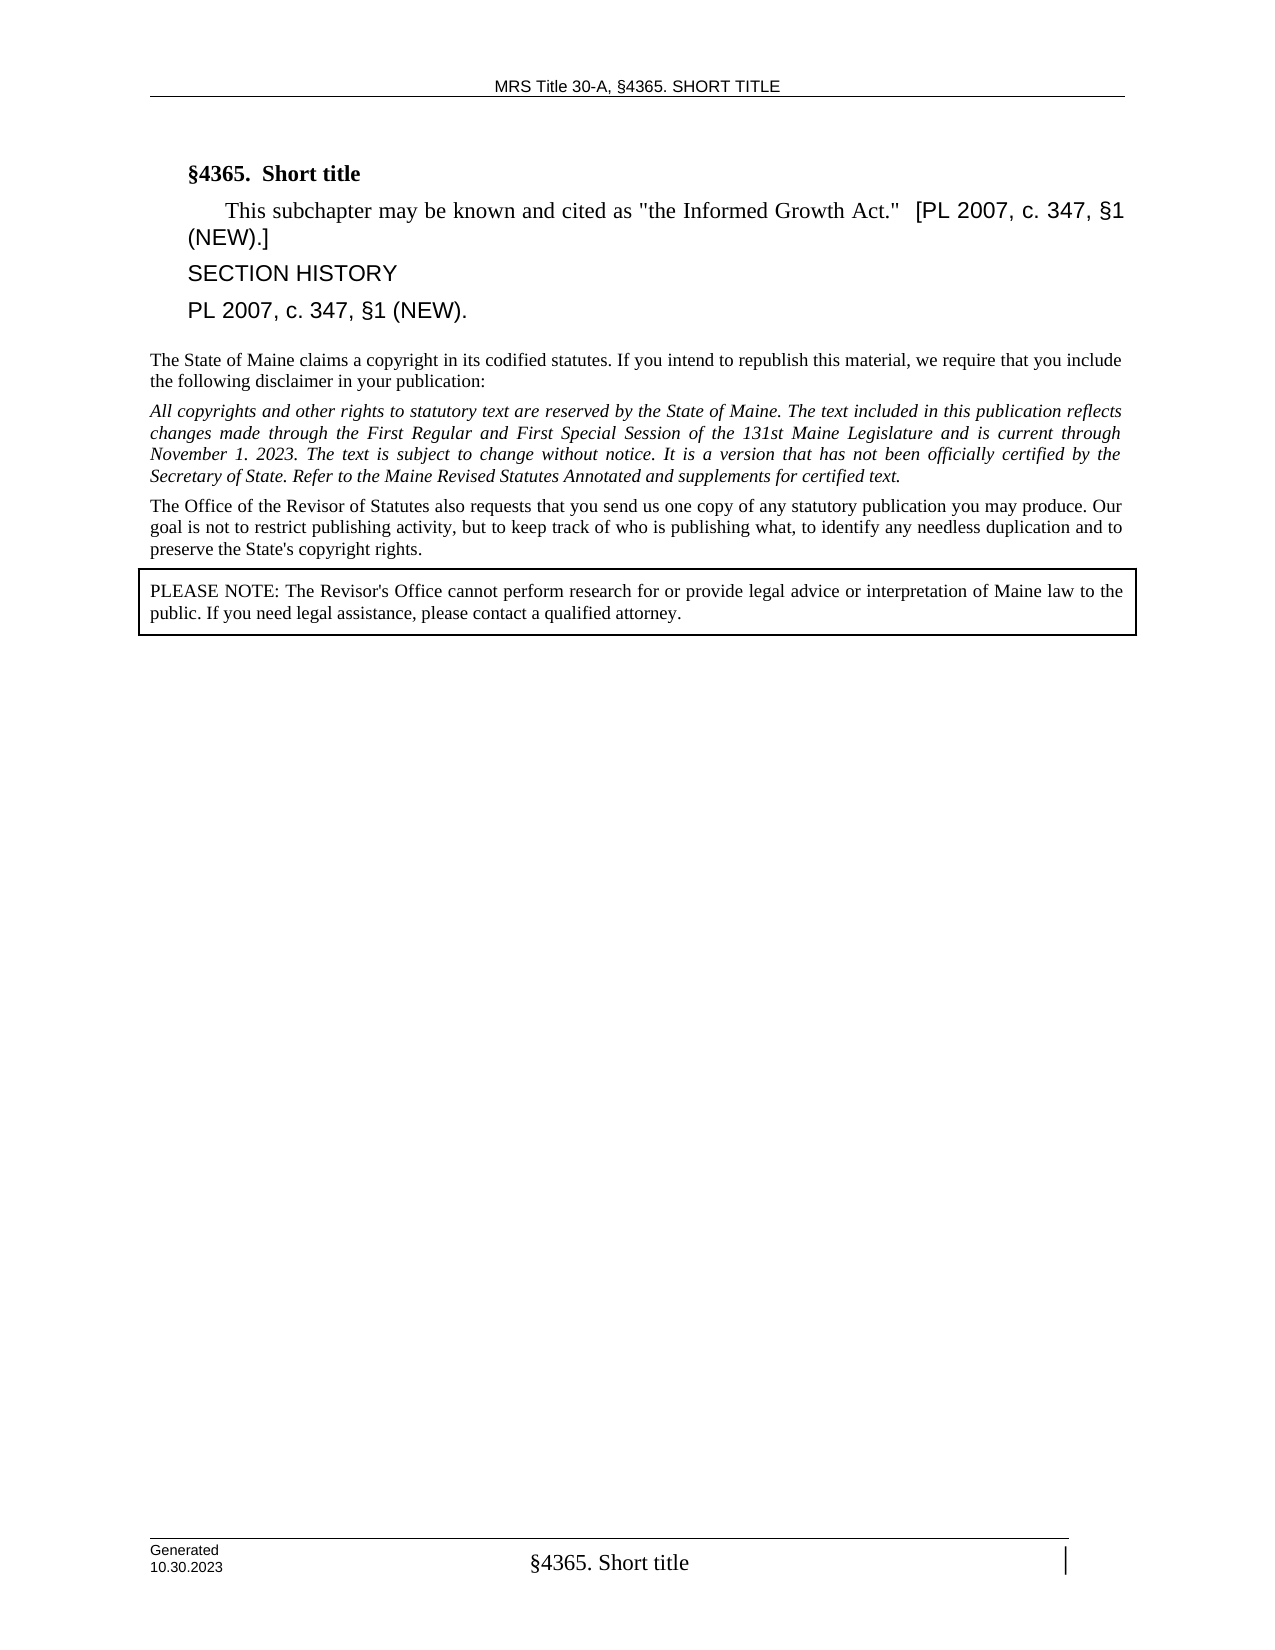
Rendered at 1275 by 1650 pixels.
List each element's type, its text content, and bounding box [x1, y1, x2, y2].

text SECTION HISTORY [187, 260, 1125, 287]
text PL 2007, c. 347, §1 (NEW). [187, 297, 1125, 323]
text The Office of the Revisor of Statutes also requests that you send us one copy of any statutory publication you may produce. Our goal is not to restrict publishing activity, but to keep track of who is publishing what, to identify any needless duplication and to preserve the State's copyright rights. [150, 494, 1125, 559]
text This subchapter may be known and cited as "the Informed Growth Act." [PL 2007, c. 347, §1 (NEW).] [187, 197, 1125, 250]
text §4365. Short title [187, 160, 1125, 187]
text All copyrights and other rights to statutory text are reserved by the State of Maine. The text included in this publication reflects changes made through the First Regular and First Special Session of the 131st Maine Legislature and is current through November 1. 2023 . The text is subject to change without notice. It is a version that has not been officially certified by the Secretary of State. Refer to the Maine Revised Statutes Annotated and supplements for certified text. [150, 400, 1125, 486]
text PLEASE NOTE: The Revisor's Office cannot perform research for or provide legal advice or interpretation of Maine law to the public. If you need legal assistance, please contact a qualified attorney. [140, 570, 1135, 634]
text The State of Maine claims a copyright in its codified statutes. If you intend to republish this material, we require that you include the following disclaimer in your publication: [150, 348, 1125, 392]
